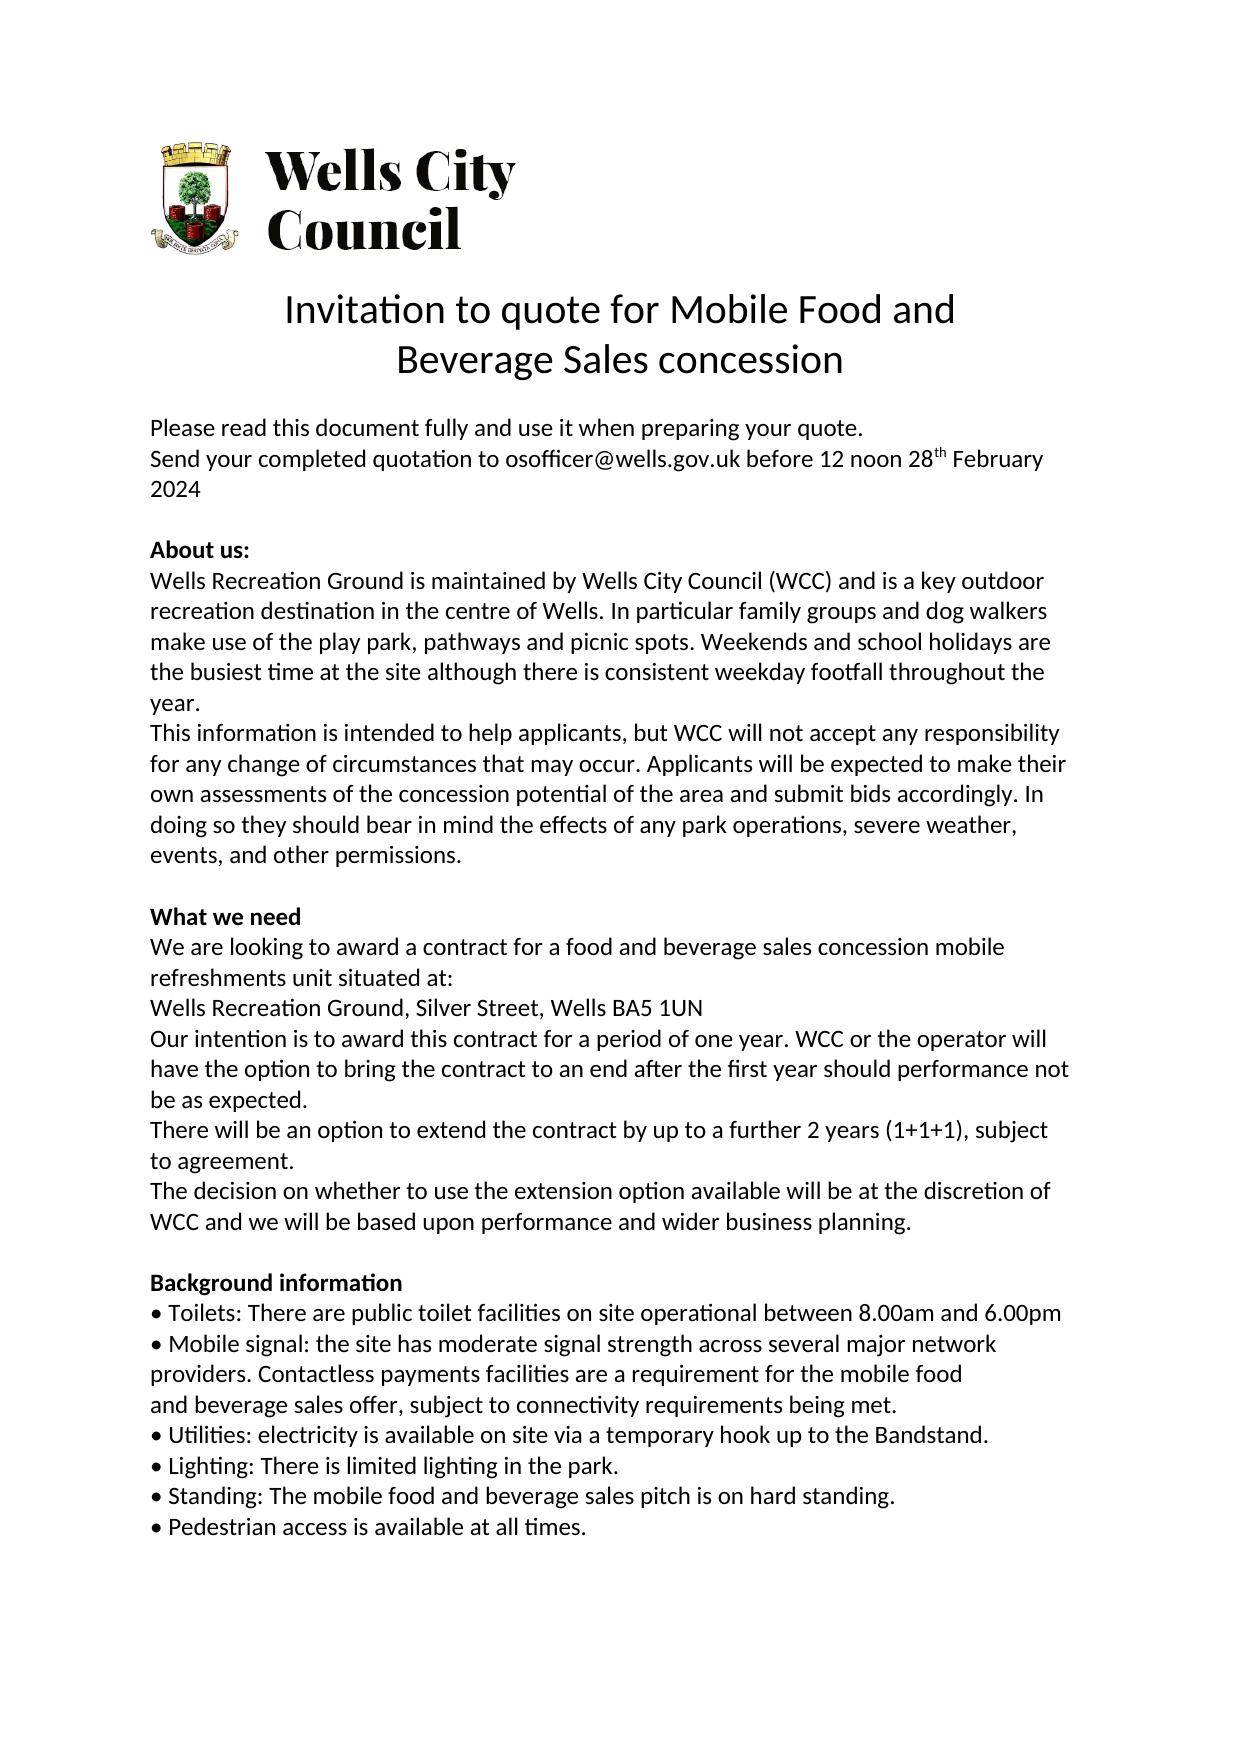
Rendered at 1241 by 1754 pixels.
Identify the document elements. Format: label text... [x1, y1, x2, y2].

text • Lighting: There is limited lighting in the park. [150, 1450, 1090, 1481]
text We are looking to award a contract for a food and beverage sales concession mobile refreshments unit situated at: [150, 931, 1090, 992]
text • Utilities: electricity is available on site via a temporary hook up to the Bandstand. [150, 1419, 1090, 1450]
picture [150, 141, 516, 255]
text Background information [150, 1267, 1090, 1297]
text The decision on whether to use the extension option available will be at the discretion of [150, 1175, 1090, 1206]
text to agreement. [150, 1145, 1090, 1175]
text About us: [150, 534, 1090, 565]
text This information is intended to help applicants, but WCC will not accept any responsibility for any change of circumstances that may occur. Applicants will be expected to make their own assessments of the concession potential of the area and submit bids accordingly. In doing so they should bear in mind the effects of any park operations, severe weather, events, and other permissions. [150, 717, 1090, 870]
text • Mobile signal: the site has moderate signal strength across several major network [150, 1328, 1090, 1358]
text • Standing: The mobile food and beverage sales pitch is on hard standing. [150, 1481, 1090, 1511]
text Please read this document fully and use it when preparing your quote. [150, 412, 1090, 443]
text Beverage Sales concession [150, 333, 1090, 384]
text What we need [150, 901, 1090, 931]
text Our intention is to award this contract for a period of one year. WCC or the operator will have the option to bring the contract to an end after the first year should performance not be as expected. [150, 1023, 1090, 1114]
text Invitation to quote for Mobile Food and [150, 283, 1090, 333]
text There will be an option to extend the contract by up to a further 2 years (1+1+1), subject [150, 1114, 1090, 1145]
text WCC and we will be based upon performance and wider business planning. [150, 1206, 1090, 1236]
text Wells Recreation Ground, Silver Street, Wells BA5 1UN [150, 992, 1090, 1023]
text Send your completed quotation to osofficer@wells.gov.uk before 12 noon 28th February 2024 [150, 443, 1090, 504]
text and beverage sales offer, subject to connectivity requirements being met. [150, 1389, 1090, 1419]
text Wells Recreation Ground is maintained by Wells City Council (WCC) and is a key outdoor recreation destination in the centre of Wells. In particular family groups and dog walkers make use of the play park, pathways and picnic spots. Weekends and school holidays are the busiest time at the site although there is consistent weekday footfall throughout the year. [150, 565, 1090, 717]
text • Pedestrian access is available at all times. [150, 1511, 1090, 1542]
text • Toilets: There are public toilet facilities on site operational between 8.00am and 6.00pm [150, 1297, 1090, 1328]
text providers. Contactless payments facilities are a requirement for the mobile food [150, 1358, 1090, 1389]
